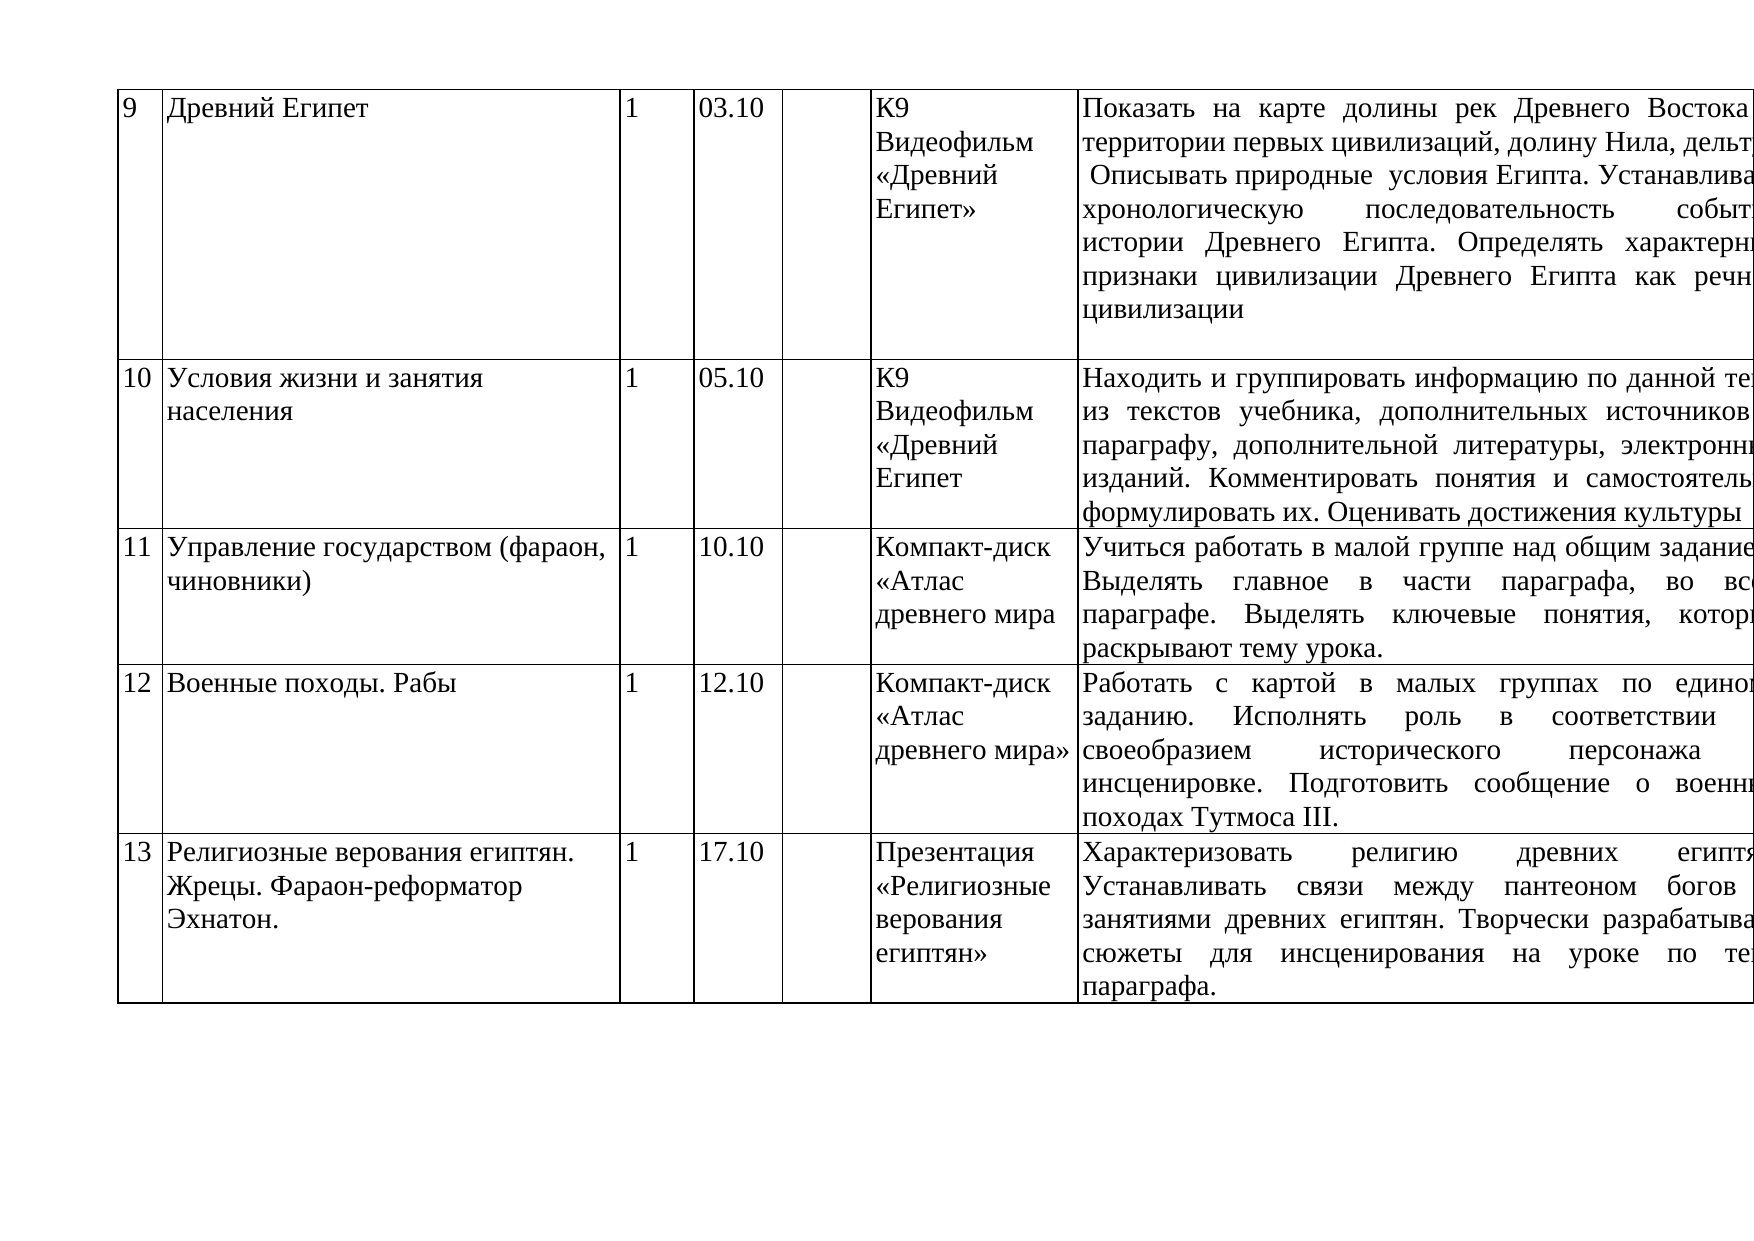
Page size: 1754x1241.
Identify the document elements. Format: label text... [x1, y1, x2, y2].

table_cell 12 [119, 665, 162, 833]
table_cell 12.10 [695, 665, 782, 833]
table_cell Условия жизни и занятия населения [163, 360, 619, 528]
table_cell [783, 529, 870, 663]
table_cell 1 [621, 665, 693, 833]
table_cell Военные походы. Рабы [163, 665, 619, 833]
table_cell 03.10 [695, 90, 782, 358]
table_cell 1 [621, 90, 693, 358]
table_cell [783, 360, 870, 528]
table_cell 10 [119, 360, 162, 528]
table_cell Учиться работать в малой группе над общим заданием. Выделять главное в части параграфа, во всем параграфе. Выделять ключевые понятия, которые раскрывают тему урока. [1079, 529, 1753, 663]
table_cell 11 [119, 529, 162, 663]
table_cell 1 [621, 529, 693, 663]
table_cell К9 Видеофильм «Древний Египет [872, 360, 1077, 528]
table_cell Характеризовать религию древних египтян. Устанавливать связи между пантеоном богов и занятиями древних египтян. Творчески разрабатывать сюжеты для инсценирования на уроке по теме параграфа. [1079, 834, 1753, 1002]
table_cell 9 [119, 90, 162, 358]
table_cell К9 Видеофильм «Древний Египет» [872, 90, 1077, 358]
table_cell Древний Египет [163, 90, 619, 358]
table_cell [783, 90, 870, 358]
table_cell 13 [119, 834, 162, 1002]
table_cell 17.10 [695, 834, 782, 1002]
table_cell 1 [621, 360, 693, 528]
table_cell 05.10 [695, 360, 782, 528]
table_cell Презентация «Религиозные верования египтян» [872, 834, 1077, 1002]
table_cell Находить и группировать информацию по данной теме из текстов учебника, дополнительных источников к параграфу, дополнительной литературы, электронных изданий. Комментировать понятия и самостоятельно формулировать их. Оценивать достижения культуры [1079, 360, 1753, 528]
table_cell 10.10 [695, 529, 782, 663]
table_cell Компакт-диск «Атлас древнего мира [872, 529, 1077, 663]
table_cell Показать на карте долины рек Древнего Востока и территории первых цивилизаций, долину Нила, дельту. Описывать природные условия Египта. Устанавливать хронологическую последовательность событий истории Древнего Египта. Определять характерные признаки цивилизации Древнего Египта как речной цивилизации [1079, 90, 1753, 358]
table_cell Работать с картой в малых группах по единому заданию. Исполнять роль в соответствии со своеобразием исторического персонажа в инсценировке. Подготовить сообщение о военных походах Тутмоса III. [1079, 665, 1753, 833]
table_cell Компакт-диск «Атлас древнего мира» [872, 665, 1077, 833]
table_cell Управление государством (фараон, чиновники) [163, 529, 619, 663]
table_cell [783, 665, 870, 833]
table_cell Религиозные верования египтян. Жрецы. Фараон-реформатор Эхнатон. [163, 834, 619, 1002]
table_cell 1 [621, 834, 693, 1002]
table_cell [783, 834, 870, 1002]
